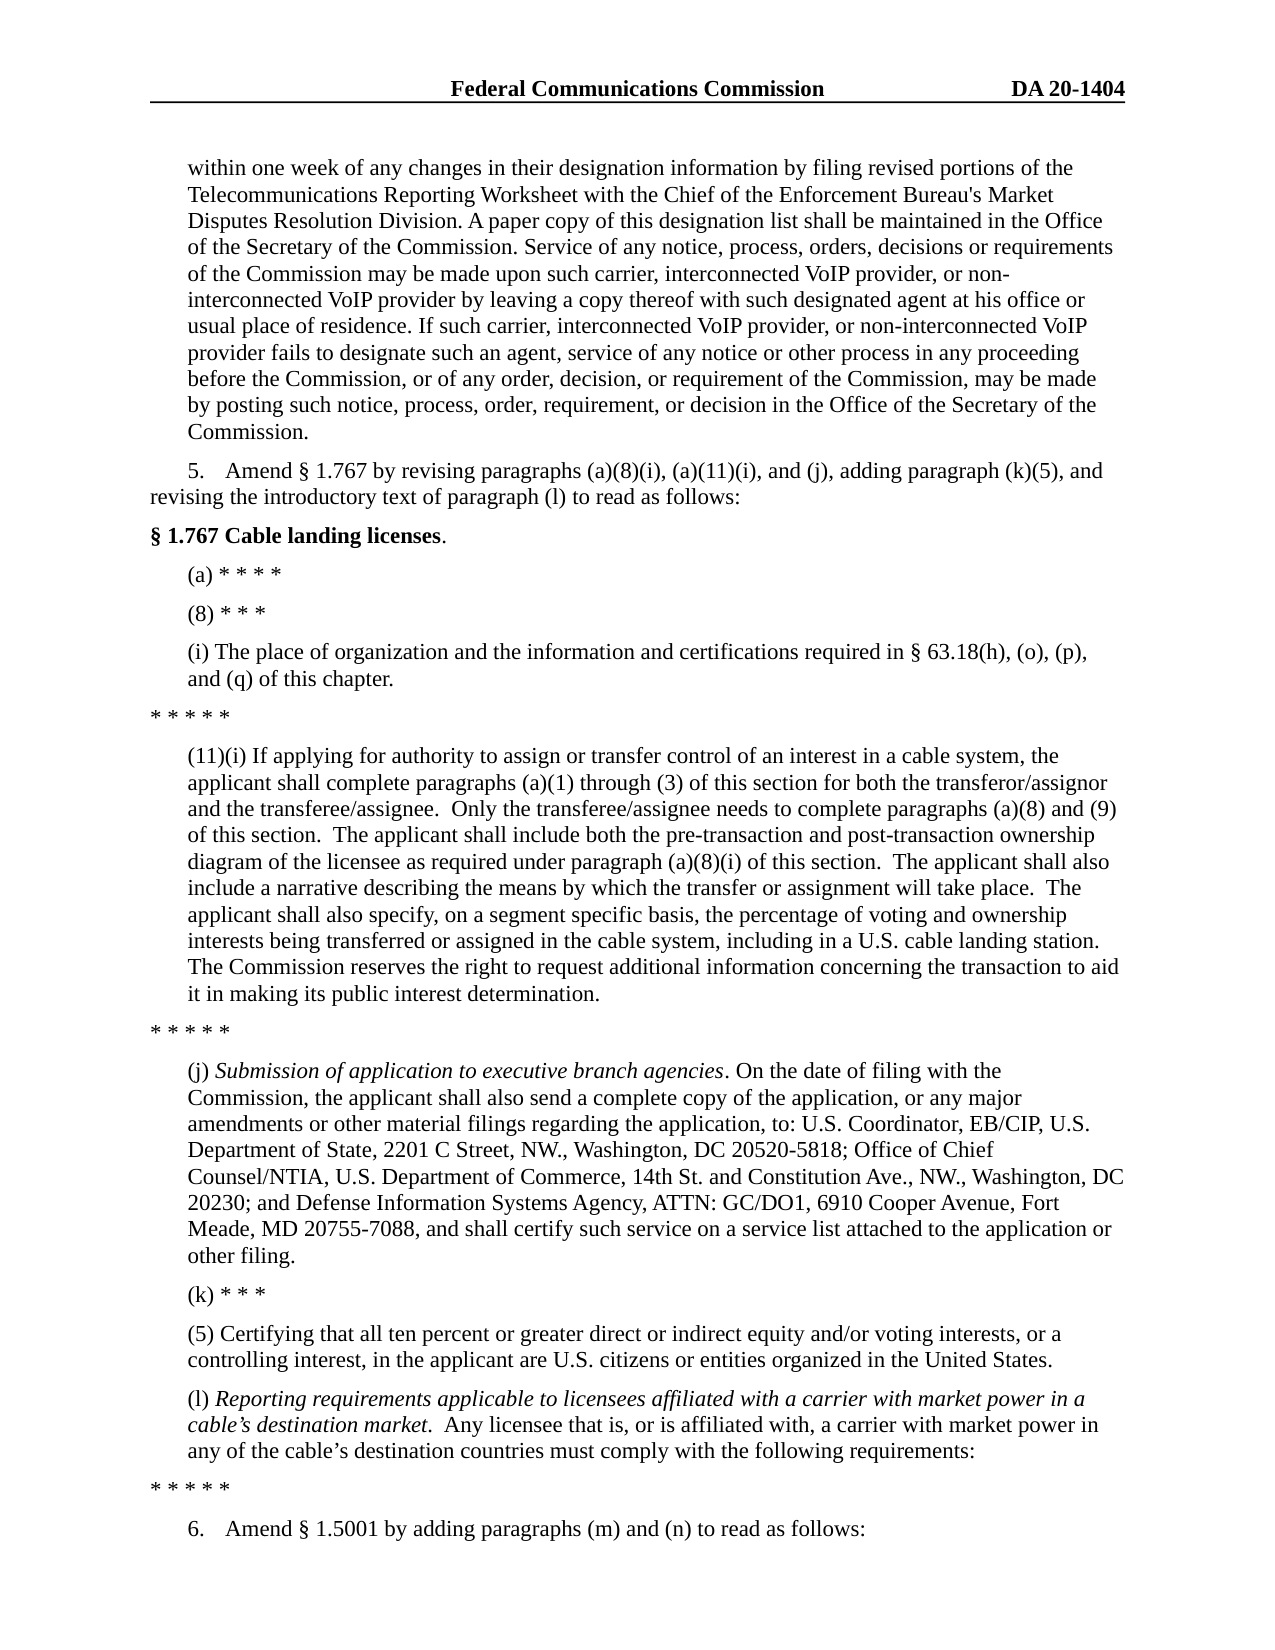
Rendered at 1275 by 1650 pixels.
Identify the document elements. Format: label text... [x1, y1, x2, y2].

text (a) * * * * [187, 561, 1125, 587]
list Amend § 1.767 by revising paragraphs (a)(8)(i), (a)(11)(i), and (j), adding paragraph (k)(5), and revising the introductory text of paragraph (l) to read as follows: [150, 457, 1125, 509]
text § 1.767 Cable landing licenses. [150, 522, 1125, 548]
text (5) Certifying that all ten percent or greater direct or indirect equity and/or voting interests, or a controlling interest, in the applicant are U.S. citizens or entities organized in the United States. [187, 1319, 1125, 1372]
list (l) Reporting requirements applicable to licensees affiliated with a carrier with market power in a cable’s destination market. Any licensee that is, or is affiliated with, a carrier with market power in any of the cable’s destination countries must comply with the following requirements: [187, 1385, 1125, 1464]
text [187, 154, 1125, 444]
list (11)(i) If applying for authority to assign or transfer control of an interest in a cable system, the applicant shall complete paragraphs (a)(1) through (3) of this section for both the transferor/assignor and the transferee/assignee. Only the transferee/assignee needs to complete paragraphs (a)(8) and (9) of this section. The applicant shall include both the pre-transaction and post-transaction ownership diagram of the licensee as required under paragraph (a)(8)(i) of this section. The applicant shall also include a narrative describing the means by which the transfer or assignment will take place. The applicant shall also specify, on a segment specific basis, the percentage of voting and ownership interests being transferred or assigned in the cable system, including in a U.S. cable landing station. The Commission reserves the right to request additional information concerning the transaction to aid it in making its public interest determination. [187, 742, 1125, 1006]
list Amend § 1.5001 by adding paragraphs (m) and (n) to read as follows: [150, 1515, 1125, 1542]
text * * * * * [150, 1476, 1125, 1503]
text * * * * * [150, 1018, 1125, 1045]
text (8) * * * [187, 599, 1125, 626]
text (i) The place of organization and the information and certifications required in § 63.18(h), (o), (p), and (q) of this chapter. [187, 638, 1125, 691]
list (j) Submission of application to executive branch agencies. On the date of filing with the Commission, the applicant shall also send a complete copy of the application, or any major amendments or other material filings regarding the application, to: U.S. Coordinator, EB/CIP, U.S. Department of State, 2201 C Street, NW., Washington, DC 20520-5818; Office of Chief Counsel/NTIA, U.S. Department of Commerce, 14th St. and Constitution Ave., NW., Washington, DC 20230; and Defense Information Systems Agency, ATTN: GC/DO1, 6910 Cooper Avenue, Fort Meade, MD 20755-7088, and shall certify such service on a service list attached to the application or other filing. [187, 1057, 1125, 1268]
text (k) * * * [187, 1281, 1125, 1307]
text * * * * * [150, 704, 1125, 730]
